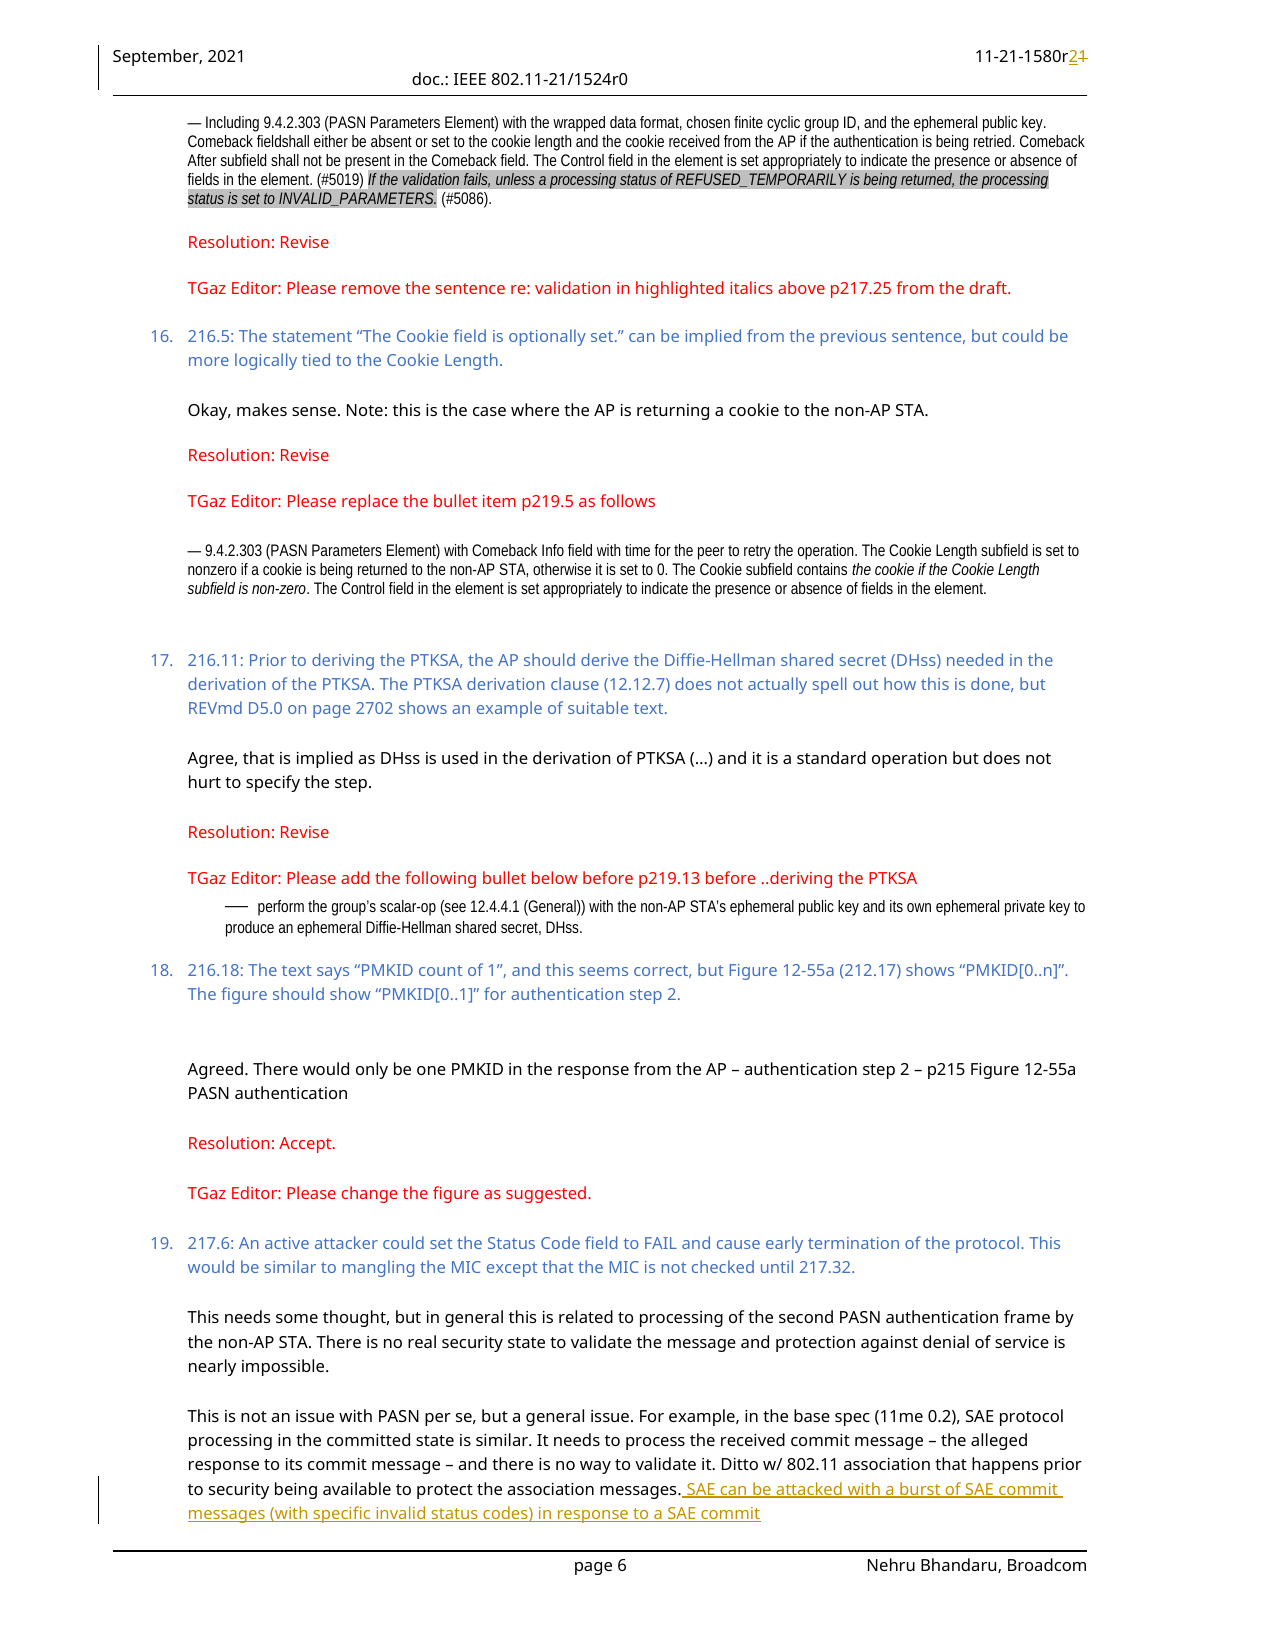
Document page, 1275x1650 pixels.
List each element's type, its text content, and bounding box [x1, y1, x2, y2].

text — Including 9.4.2.303 (PASN Parameters Element) with the wrapped data format, chosen finite cyclic group ID, and the ephemeral public key. Comeback fieldshall either be absent or set to the cookie length and the cookie received from the AP if the authentication is being retried. Comeback After subfield shall not be present in the Comeback field. The Control field in the element is set appropriately to indicate the presence or absence of fields in the element. (#5019) If the validation fails, unless a processing status of REFUSED_TEMPORARILY is being returned, the processing status is set to INVALID_PARAMETERS. (#5086). [187, 112, 1087, 208]
text TGaz Editor: Please change the figure as suggested. [187, 1182, 1087, 1204]
list 217.6: An active attacker could set the Status Code field to FAIL and cause early termination of the protocol. This would be similar to mangling the MIC except that the MIC is not checked until 217.32. [150, 1232, 1087, 1279]
text TGaz Editor: Please add the following bullet below before p219.13 before ..deriving the PTKSA [112, 866, 1087, 889]
text This is not an issue with PASN per se, but a general issue. For example, in the base spec (11me 0.2), SAE protocol processing in the committed state is similar. It needs to process the received commit message – the alleged response to its commit message – and there is no way to validate it. Ditto w/ 802.11 association that happens prior to security being available to protect the association messages. [187, 1404, 1087, 1524]
text — perform the group’s scalar-op (see 12.4.4.1 (General)) with the non-AP STA’s ephemeral public key and its own ephemeral private key to produce an ephemeral Diffie-Hellman shared secret, DHss. [225, 891, 1087, 937]
text Resolution: Revise [112, 444, 1087, 467]
list 216.11: Prior to deriving the PTKSA, the AP should derive the Diffie-Hellman shared secret (DHss) needed in the derivation of the PTKSA. The PTKSA derivation clause (12.12.7) does not actually spell out how this is done, but REVmd D5.0 on page 2702 shows an example of suitable text. [150, 648, 1087, 719]
text This needs some thought, but in general this is related to processing of the second PASN authentication frame by the non-AP STA. There is no real security state to validate the message and protection against denial of service is nearly impossible. [187, 1306, 1087, 1377]
text Okay, makes sense. Note: this is the case where the AP is returning a cookie to the non-AP STA. [187, 398, 1087, 421]
text Resolution: Revise [112, 821, 1087, 844]
text Resolution: Accept. [150, 1132, 1087, 1154]
list 216.5: The statement “The Cookie field is optionally set.” can be implied from the previous sentence, but could be more logically tied to the Cookie Length. [150, 324, 1087, 371]
text TGaz Editor: Please replace the bullet item p219.5 as follows [187, 489, 1087, 512]
text Agree, that is implied as DHss is used in the derivation of PTKSA (…) and it is a standard operation but does not hurt to specify the step. [187, 747, 1087, 794]
list 216.18: The text says “PMKID count of 1”, and this seems correct, but Figure 12-55a (212.17) shows “PMKID[0..n]”. The figure should show “PMKID[0..1]” for authentication step 2. [150, 958, 1087, 1005]
text Agreed. There would only be one PMKID in the response from the AP – authentication step 2 – p215 Figure 12-55a PASN authentication [187, 1057, 1087, 1104]
text — 9.4.2.303 (PASN Parameters Element) with Comeback Info field with time for the peer to retry the operation. The Cookie Length subfield is set to nonzero if a cookie is being returned to the non-AP STA, otherwise it is set to 0. The Cookie subfield contains the cookie if the Cookie Length subfield is non-zero. The Control field in the element is set appropriately to indicate the presence or absence of fields in the element. [187, 541, 1087, 598]
text TGaz Editor: Please remove the sentence re: validation in highlighted italics above p217.25 from the draft. [112, 276, 1087, 299]
text Resolution: Revise [112, 231, 1087, 254]
